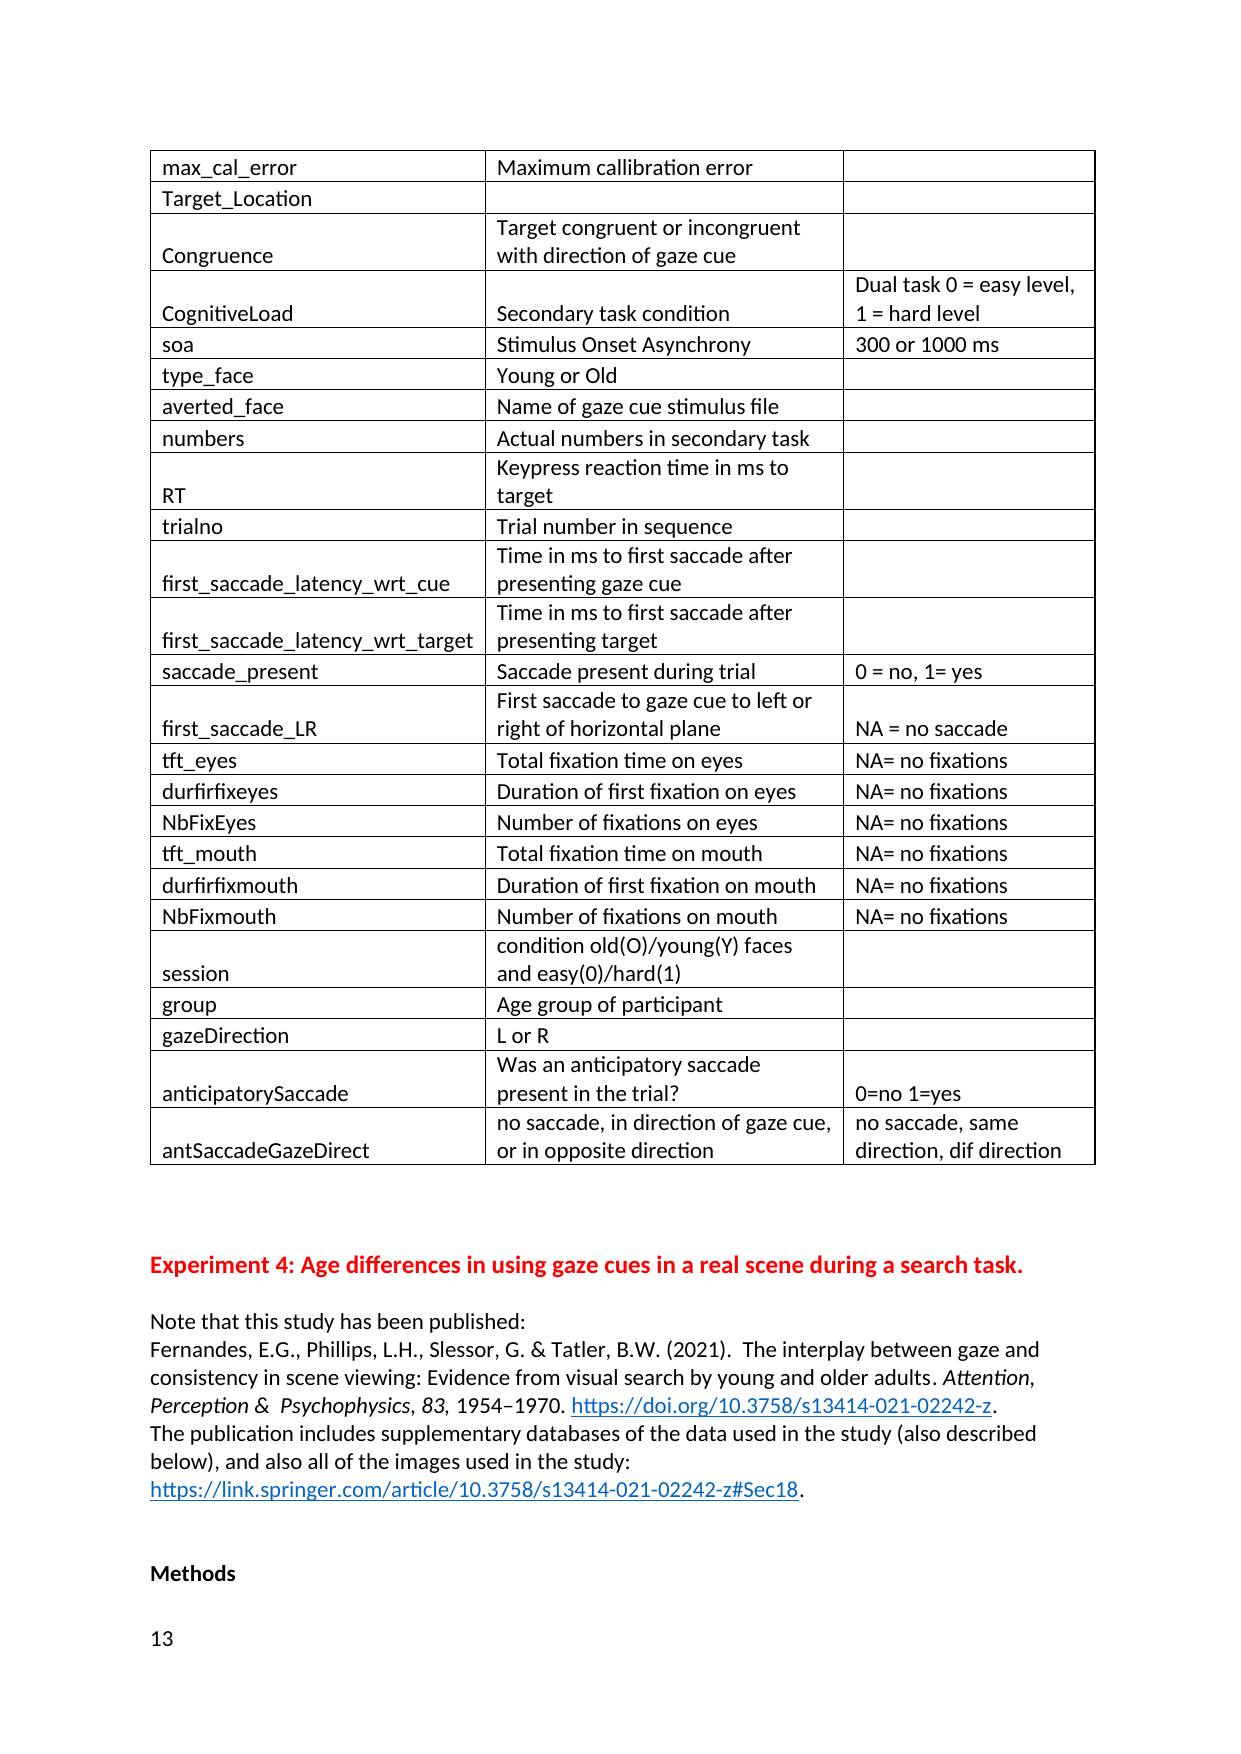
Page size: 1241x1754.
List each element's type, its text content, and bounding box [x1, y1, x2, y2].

table_cell first_saccade_latency_wrt_cue [151, 541, 485, 597]
text Methods [150, 1559, 1090, 1588]
table_cell Secondary task condition [486, 271, 843, 327]
table_cell type_face [151, 359, 485, 389]
table_cell 0 = no, 1= yes [844, 655, 1094, 685]
table_cell [844, 988, 1094, 1018]
table_cell NA= no fixations [844, 775, 1094, 805]
table_cell session [151, 931, 485, 987]
table_cell saccade_present [151, 655, 485, 685]
table_cell L or R [486, 1019, 843, 1049]
table_cell tft_mouth [151, 837, 485, 867]
table_cell CognitiveLoad [151, 271, 485, 327]
table_cell gazeDirection [151, 1019, 485, 1049]
table_cell [844, 541, 1094, 597]
table_cell soa [151, 328, 485, 358]
table_cell durfirfixeyes [151, 775, 485, 805]
table_cell 0=no 1=yes [844, 1051, 1094, 1107]
table_cell [844, 510, 1094, 540]
text Experiment 4: Age differences in using gaze cues in a real scene during a search task. [150, 1249, 1090, 1279]
table_cell [844, 453, 1094, 509]
table_cell [844, 598, 1094, 654]
table_cell averted_face [151, 390, 485, 420]
table_cell Name of gaze cue stimulus file [486, 390, 843, 420]
table_cell NA= no fixations [844, 869, 1094, 899]
table_cell NA = no saccade [844, 686, 1094, 742]
table_cell Maximum callibration error [486, 151, 843, 181]
table_cell NA= no fixations [844, 900, 1094, 930]
table_cell numbers [151, 421, 485, 452]
table_cell Trial number in sequence [486, 510, 843, 540]
table_cell [844, 214, 1094, 269]
table_cell Duration of first fixation on eyes [486, 775, 843, 805]
text The publication includes supplementary databases of the data used in the study (also described below), and also all of the images used in the study: https://link.springer.com/article/10.3758/s13414-021-02242-z#Sec18. [150, 1419, 1090, 1503]
table_cell [844, 182, 1094, 212]
table_cell trialno [151, 510, 485, 540]
table_cell Age group of participant [486, 988, 843, 1018]
table_cell no saccade, same direction, dif direction [844, 1108, 1094, 1164]
table_cell [844, 151, 1094, 181]
table_cell [844, 359, 1094, 389]
table_cell Target congruent or incongruent with direction of gaze cue [486, 214, 843, 269]
table_cell Time in ms to first saccade after presenting gaze cue [486, 541, 843, 597]
table_cell NbFixmouth [151, 900, 485, 930]
table_cell Dual task 0 = easy level, 1 = hard level [844, 271, 1094, 327]
table_cell [844, 421, 1094, 452]
table_cell Congruence [151, 214, 485, 269]
table_cell [844, 390, 1094, 420]
table_cell first_saccade_latency_wrt_target [151, 598, 485, 654]
table_cell Target_Location [151, 182, 485, 212]
table_cell condition old(O)/young(Y) faces and easy(0)/hard(1) [486, 931, 843, 987]
table_cell NA= no fixations [844, 806, 1094, 836]
table_cell NA= no fixations [844, 837, 1094, 867]
text Fernandes, E.G., Phillips, L.H., Slessor, G. & Tatler, B.W. (2021). The interplay between gaze and consistency in scene viewing: Evidence from visual search by young and older adults. Attention, Perception & Psychophysics, 83, 1954–1970. https://doi.org/10.3758/s13414-021-02242-z. [150, 1335, 1090, 1419]
table_cell NA= no fixations [844, 744, 1094, 774]
table_cell tft_eyes [151, 744, 485, 774]
table_cell max_cal_error [151, 151, 485, 181]
table_cell [844, 1019, 1094, 1049]
table_cell Total fixation time on mouth [486, 837, 843, 867]
table_cell Stimulus Onset Asynchrony [486, 328, 843, 358]
table_cell Total fixation time on eyes [486, 744, 843, 774]
table_cell group [151, 988, 485, 1018]
table_cell Time in ms to first saccade after presenting target [486, 598, 843, 654]
table_cell Saccade present during trial [486, 655, 843, 685]
table_cell [844, 931, 1094, 987]
table_cell Was an anticipatory saccade present in the trial? [486, 1051, 843, 1107]
table_cell [486, 182, 843, 212]
table_cell Number of fixations on eyes [486, 806, 843, 836]
table_cell no saccade, in direction of gaze cue, or in opposite direction [486, 1108, 843, 1164]
table_cell Duration of first fixation on mouth [486, 869, 843, 899]
table_cell Actual numbers in secondary task [486, 421, 843, 452]
table_cell antSaccadeGazeDirect [151, 1108, 485, 1164]
table_cell RT [151, 453, 485, 509]
table_cell anticipatorySaccade [151, 1051, 485, 1107]
table_cell Keypress reaction time in ms to target [486, 453, 843, 509]
table_cell first_saccade_LR [151, 686, 485, 742]
table_cell durfirfixmouth [151, 869, 485, 899]
table_cell NbFixEyes [151, 806, 485, 836]
table_cell Young or Old [486, 359, 843, 389]
table_cell Number of fixations on mouth [486, 900, 843, 930]
table_cell First saccade to gaze cue to left or right of horizontal plane [486, 686, 843, 742]
text Note that this study has been published: [150, 1307, 1090, 1335]
table_cell 300 or 1000 ms [844, 328, 1094, 358]
